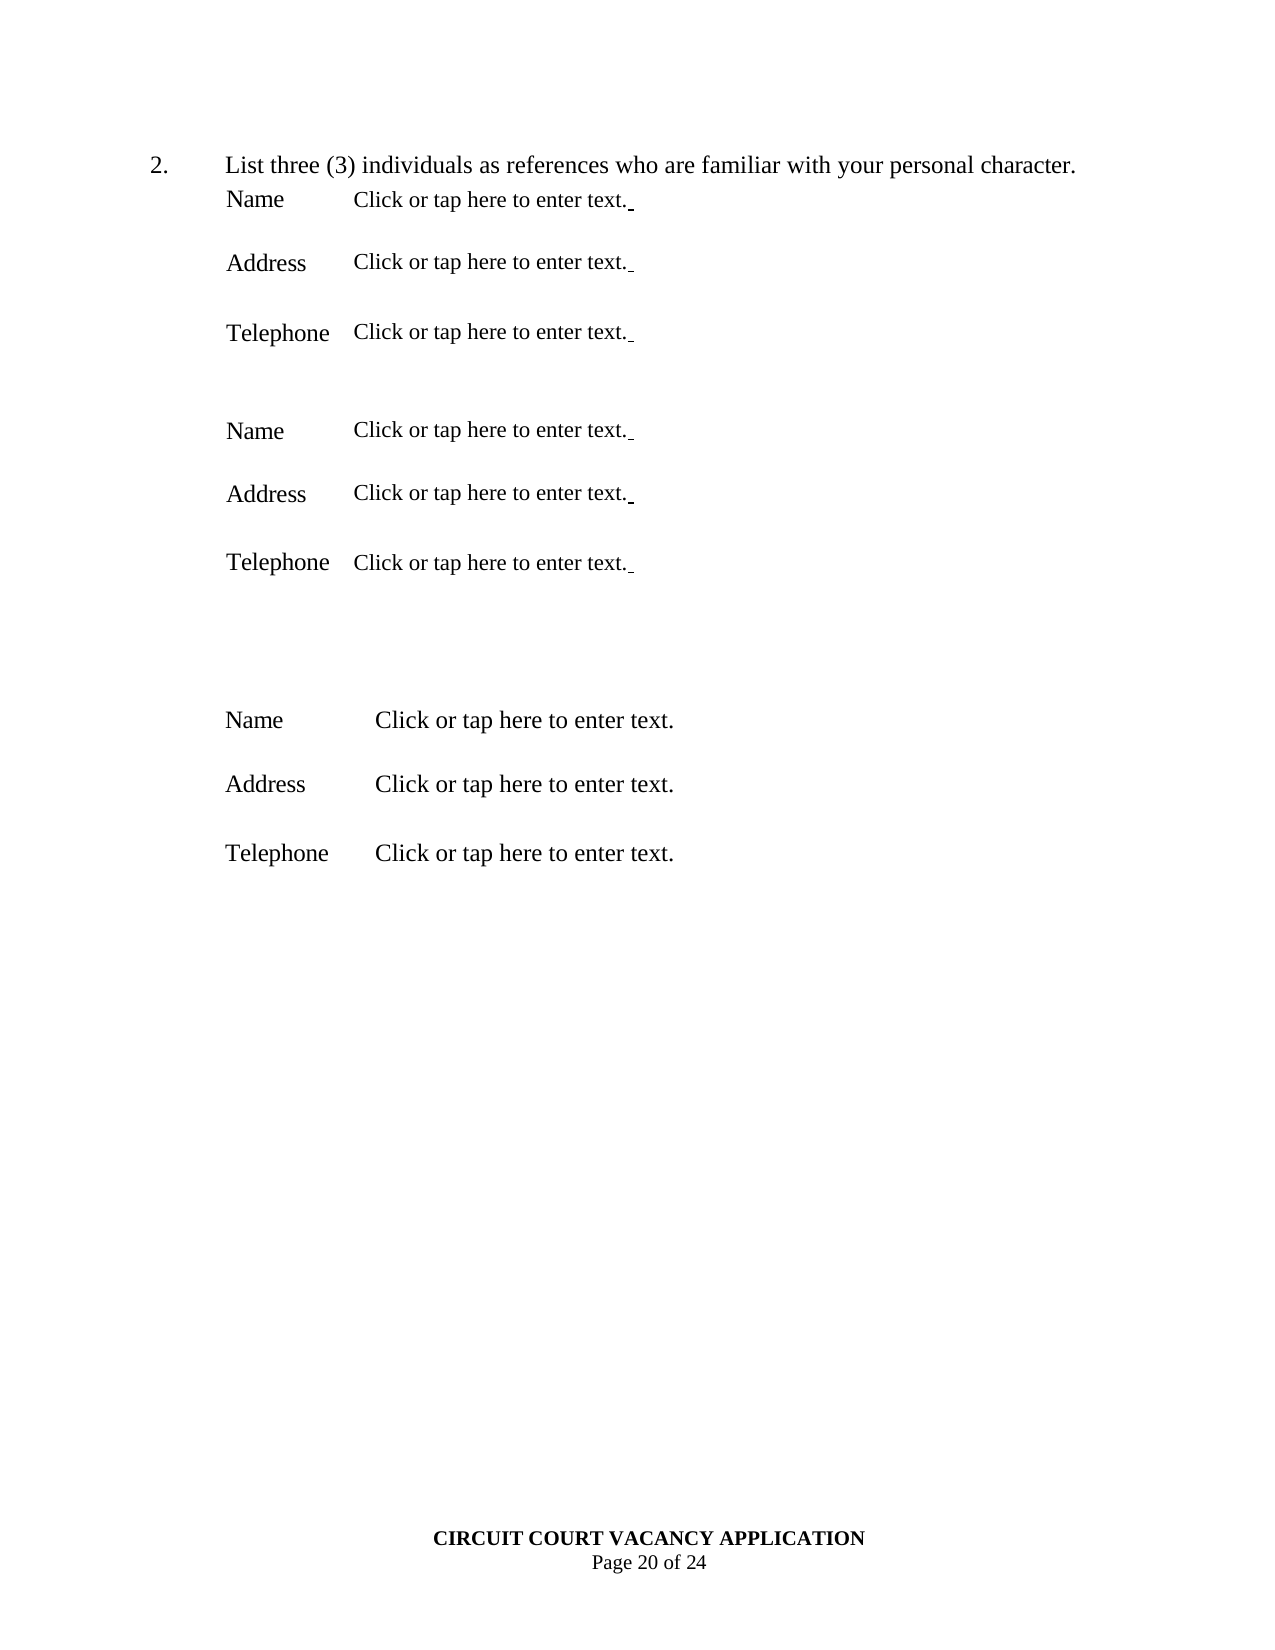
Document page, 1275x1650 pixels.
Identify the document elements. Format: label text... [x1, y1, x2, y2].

table_cell Telephone [221, 529, 353, 578]
table_cell Address [221, 463, 353, 529]
table_cell Name [221, 382, 353, 463]
table_header [353, 186, 868, 298]
table_cell [353, 463, 868, 529]
list List three (3) individuals as references who are familiar with your personal character. [150, 150, 1148, 179]
text Name [225, 705, 1148, 734]
table_header Name Address [221, 186, 353, 298]
table_cell [353, 298, 868, 382]
table_cell Telephone [221, 298, 353, 382]
text Address [225, 769, 1148, 797]
table_cell [353, 529, 868, 578]
table_cell [353, 382, 868, 463]
text Telephone [225, 838, 1148, 867]
